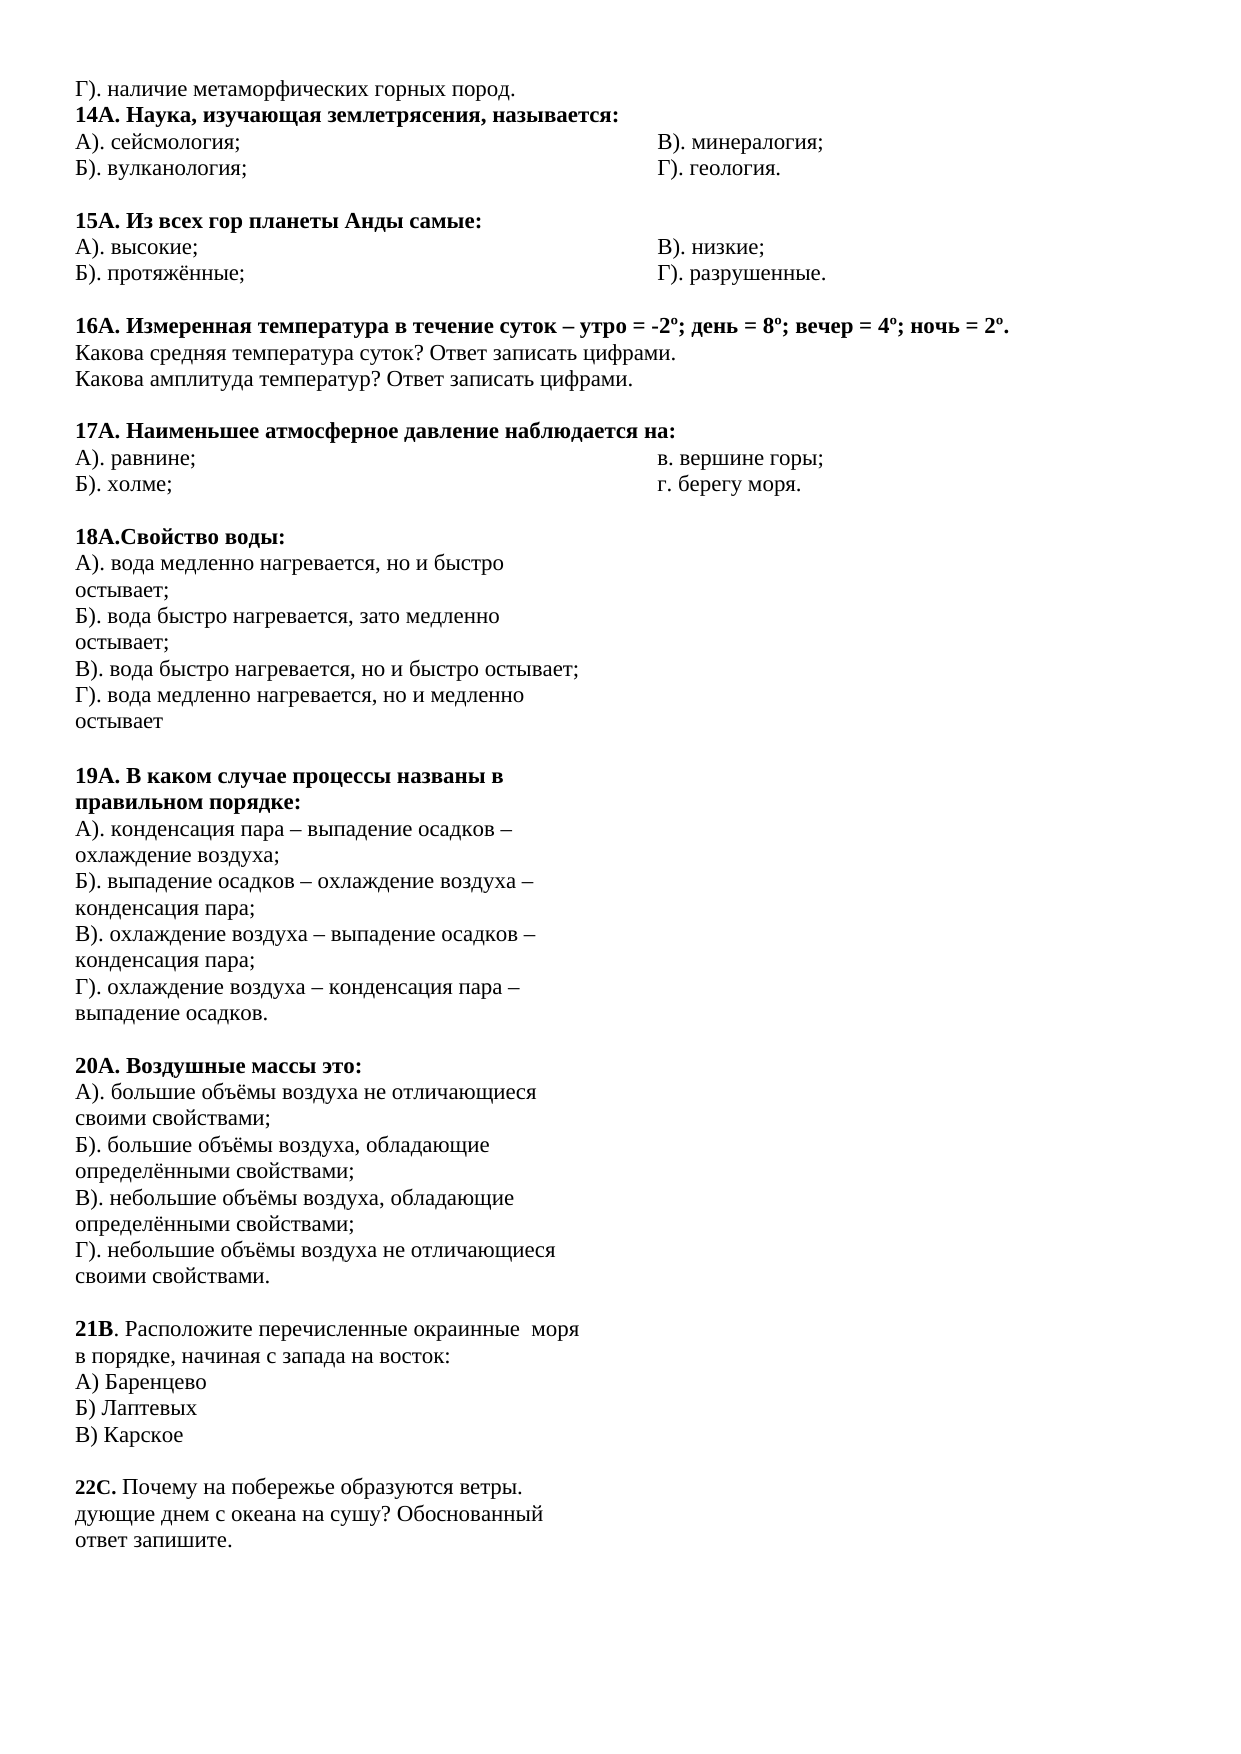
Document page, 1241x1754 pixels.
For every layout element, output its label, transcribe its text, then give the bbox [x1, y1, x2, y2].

text 19А. В каком случае процессы названы в правильном порядке: [75, 762, 591, 814]
text В). охлаждение воздуха – выпадение осадков – конденсация пара; [75, 920, 591, 973]
text В). небольшие объёмы воздуха, обладающие определёнными свойствами; [75, 1183, 591, 1236]
text В). низкие; [657, 233, 1165, 259]
text Б). большие объёмы воздуха, обладающие определёнными свойствами; [75, 1131, 591, 1183]
text 20А. Воздушные массы это: [75, 1052, 591, 1078]
text в. вершине горы; [657, 444, 1165, 470]
text г. берегу моря. [657, 470, 1165, 497]
text Б). протяжённые; [75, 259, 583, 286]
text Г). разрушенные. [657, 259, 1165, 286]
text Г). охлаждение воздуха – конденсация пара – выпадение осадков. [75, 973, 591, 1025]
text 17А. Наименьшее атмосферное давление наблюдается на: [75, 418, 1165, 444]
text Б). вода быстро нагревается, зато медленно остывает; [75, 602, 591, 655]
text Г). геология. [657, 154, 1165, 180]
text А). сейсмология; [75, 128, 583, 154]
text Б). холме; [75, 470, 583, 497]
text Г). наличие метаморфических горных пород. [75, 75, 583, 101]
text А). вода медленно нагревается, но и быстро остывает; [75, 549, 591, 602]
text А). конденсация пара – выпадение осадков – охлаждение воздуха; [75, 814, 591, 867]
text В) Карское [75, 1421, 591, 1447]
text Г). вода медленно нагревается, но и медленно остывает [75, 681, 591, 734]
text 15А. Из всех гор планеты Анды самые: [75, 207, 1165, 233]
text Б). выпадение осадков – охлаждение воздуха – конденсация пара; [75, 867, 591, 920]
text В). минералогия; [657, 128, 1165, 154]
text 21B. Расположите перечисленные окраинные моря в порядке, начиная с запада на восток: [75, 1315, 591, 1368]
text А) Баренцево [75, 1368, 591, 1394]
text В). вода быстро нагревается, но и быстро остывает; [75, 655, 591, 681]
text А). равнине; [75, 444, 583, 470]
text Б) Лаптевых [75, 1394, 591, 1421]
text 16А. Измеренная температура в течение суток – утро = -2º; день = 8º; вечер = 4º; ночь = 2º. [75, 312, 1165, 338]
text А). большие объёмы воздуха не отличающиеся своими свойствами; [75, 1078, 591, 1131]
text Какова средняя температура суток? Ответ записать цифрами. [75, 338, 1165, 365]
text Какова амплитуда температур? Ответ записать цифрами. [75, 365, 1165, 391]
text 22C. Почему на побережье образуются ветры. дующие днем с океана на сушу? Обоснованный ответ запишите. [75, 1473, 591, 1552]
text А). высокие; [75, 233, 583, 259]
text Г). небольшие объёмы воздуха не отличающиеся своими свойствами. [75, 1236, 591, 1289]
text Б). вулканология; [75, 154, 583, 180]
text 14А. Наука, изучающая землетрясения, называется: [75, 101, 1165, 128]
text 18А.Свойство воды: [75, 523, 591, 549]
